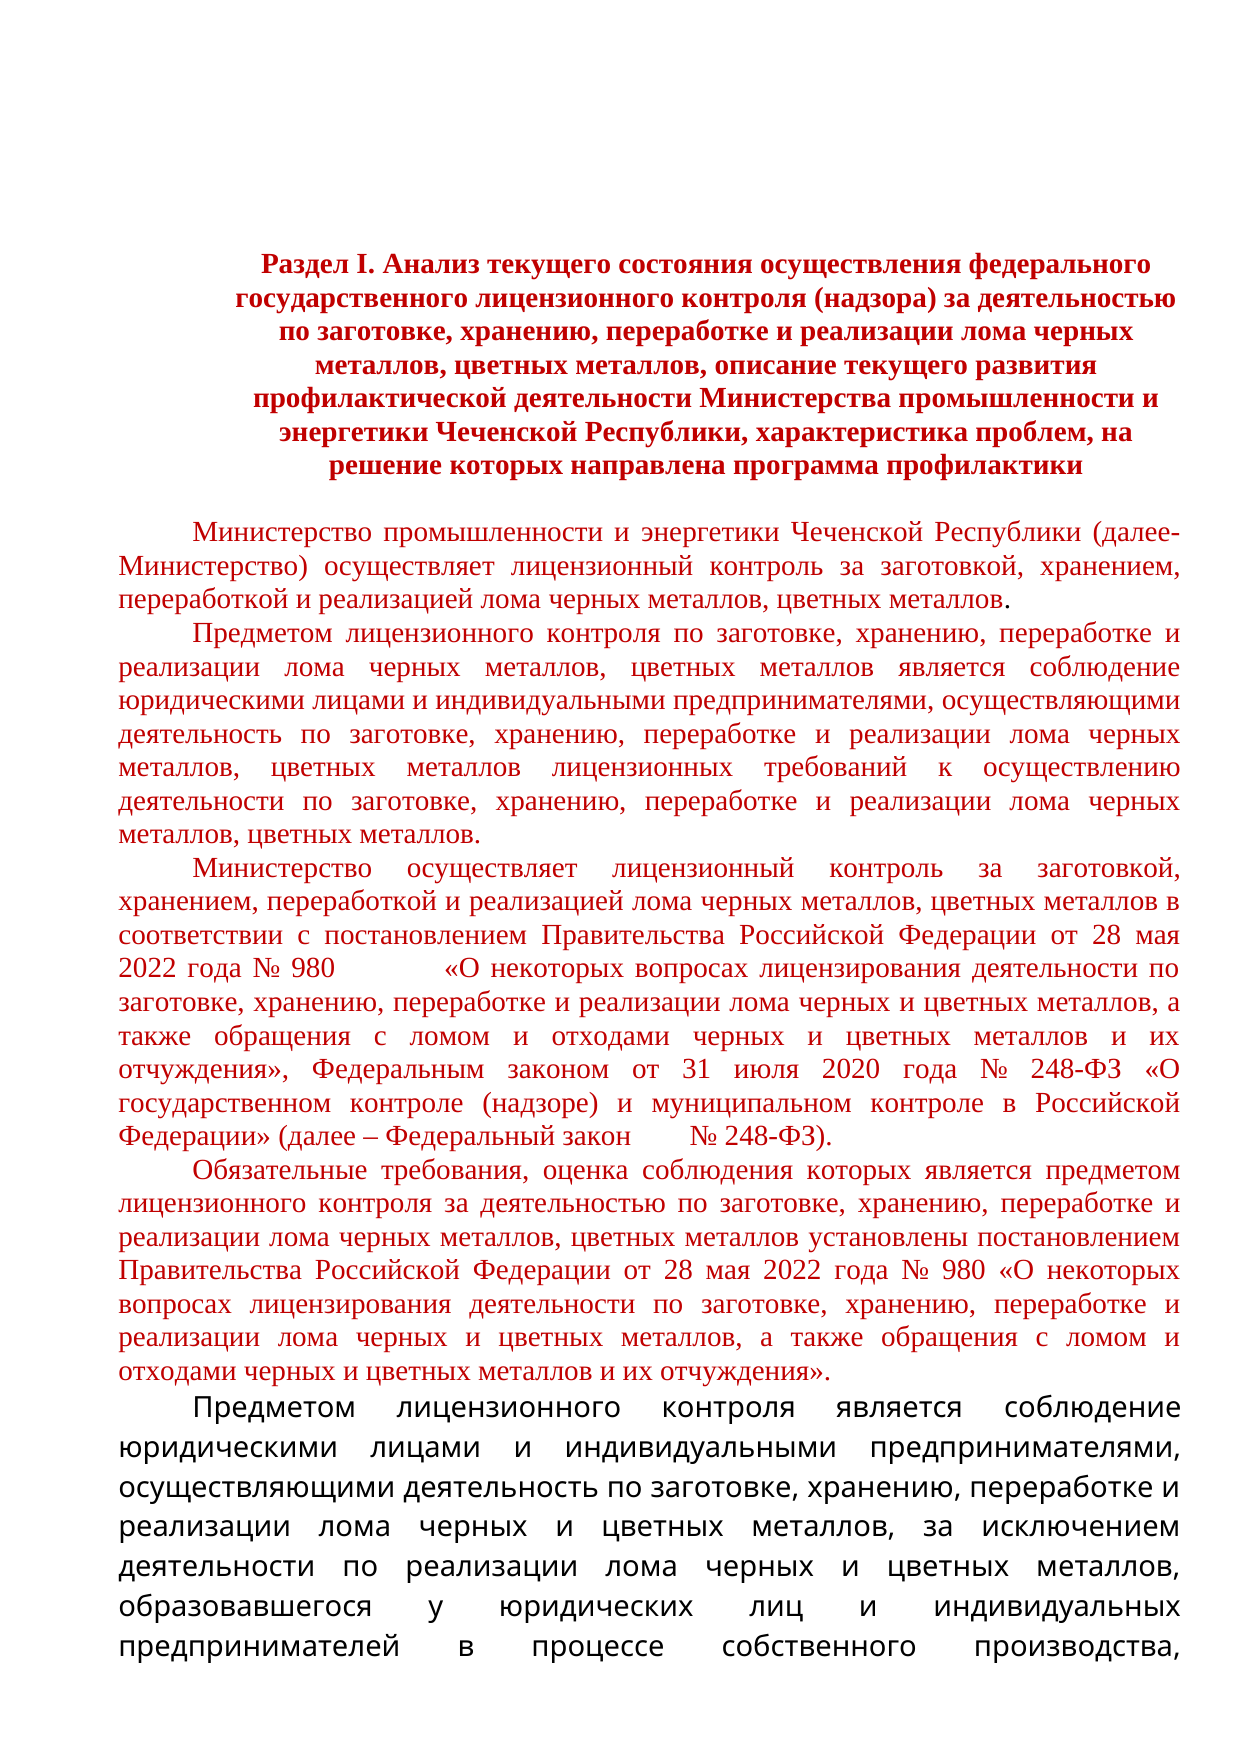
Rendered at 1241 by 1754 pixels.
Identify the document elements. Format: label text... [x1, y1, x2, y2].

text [118, 1387, 1181, 1664]
text Обязательные требования, оценка соблюдения которых является предметом лицензионного контроля за деятельностью по заготовке, хранению, переработке и реализации лома черных металлов, цветных металлов установлены постановлением Правительства Российской Федерации от 28 мая 2022 года № 980 «О некоторых вопросах лицензирования деятельности по заготовке, хранению, переработке и реализации лома черных и цветных металлов, а также обращения с ломом и отходами черных и цветных металлов и их отчуждения». [118, 1152, 1181, 1387]
text Предметом лицензионного контроля по заготовке, хранению, переработке и реализации лома черных металлов, цветных металлов является соблюдение юридическими лицами и индивидуальными предпринимателями, осуществляющими деятельность по заготовке, хранению, переработке и реализации лома черных металлов, цветных металлов лицензионных требований к осуществлению деятельности по заготовке, хранению, переработке и реализации лома черных металлов, цветных металлов. [118, 615, 1181, 850]
text Раздел I. Анализ текущего состояния осуществления федерального государственного лицензионного контроля (надзора) за деятельностью по заготовке, хранению, переработке и реализации лома черных металлов, цветных металлов, описание текущего развития профилактической деятельности Министерства промышленности и энергетики Чеченской Республики, характеристика проблем, на решение которых направлена программа профилактики [231, 246, 1181, 481]
text Министерство промышленности и энергетики Чеченской Республики (далее-Министерство) осуществляет лицензионный контроль за заготовкой, хранением, переработкой и реализацией лома черных металлов, цветных металлов. [118, 514, 1181, 615]
text Министерство осуществляет лицензионный контроль за заготовкой, хранением, переработкой и реализацией лома черных металлов, цветных металлов в соответствии с постановлением Правительства Российской Федерации от 28 мая 2022 года № 980 «О некоторых вопросах лицензирования деятельности по заготовке, хранению, переработке и реализации лома черных и цветных металлов, а также обращения с ломом и отходами черных и цветных металлов и их отчуждения», Федеральным законом от 31 июля 2020 года № 248-ФЗ «О государственном контроле (надзоре) и муниципальном контроле в Российской Федерации» (далее – Федеральный закон № 248-ФЗ). [118, 850, 1181, 1152]
